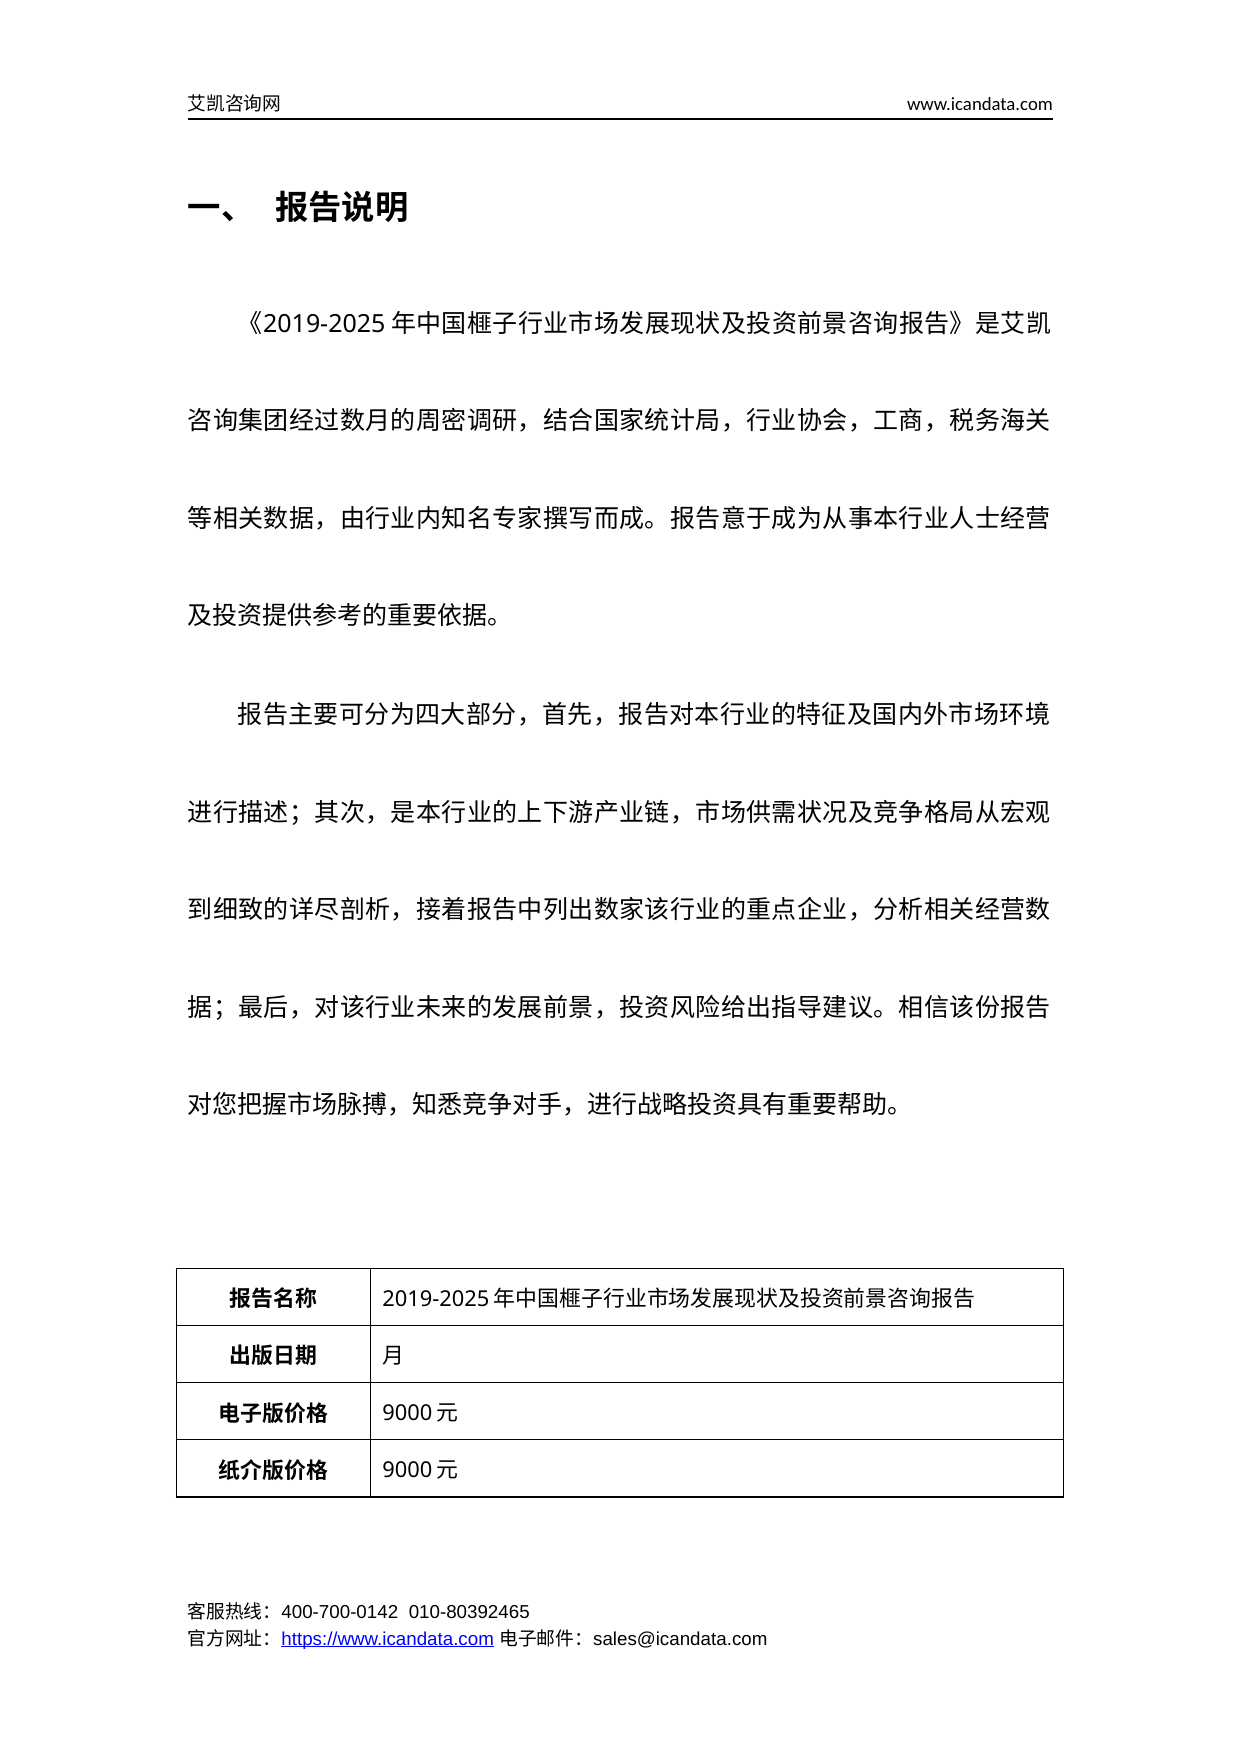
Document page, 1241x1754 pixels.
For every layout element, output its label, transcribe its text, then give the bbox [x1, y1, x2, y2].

table_cell 电子版价格 [177, 1383, 370, 1439]
table_header 报告名称 [177, 1269, 370, 1325]
table_cell 9000元 [371, 1383, 1063, 1439]
table_cell 出版日期 [177, 1326, 370, 1382]
table_header 2019-2025年中国榧子行业市场发展现状及投资前景咨询报告 [371, 1269, 1063, 1325]
text 《2019-2025年中国榧子行业市场发展现状及投资前景咨询报告》是艾凯咨询集团经过数月的周密调研，结合国家统计局，行业协会，工商，税务海关等相关数据，由行业内知名专家撰写而成。报告意于成为从事本行业人士经营及投资提供参考的重要依据。 [187, 289, 1053, 646]
table_cell 月 [371, 1326, 1063, 1382]
table_cell 9000元 [371, 1440, 1063, 1496]
subtitle 报告说明 [187, 172, 1053, 237]
table_cell 纸介版价格 [177, 1440, 370, 1496]
text 报告主要可分为四大部分，首先，报告对本行业的特征及国内外市场环境进行描述；其次，是本行业的上下游产业链，市场供需状况及竞争格局从宏观到细致的详尽剖析，接着报告中列出数家该行业的重点企业，分析相关经营数据；最后，对该行业未来的发展前景，投资风险给出指导建议。相信该份报告对您把握市场脉搏，知悉竞争对手，进行战略投资具有重要帮助。 [187, 681, 1053, 1136]
